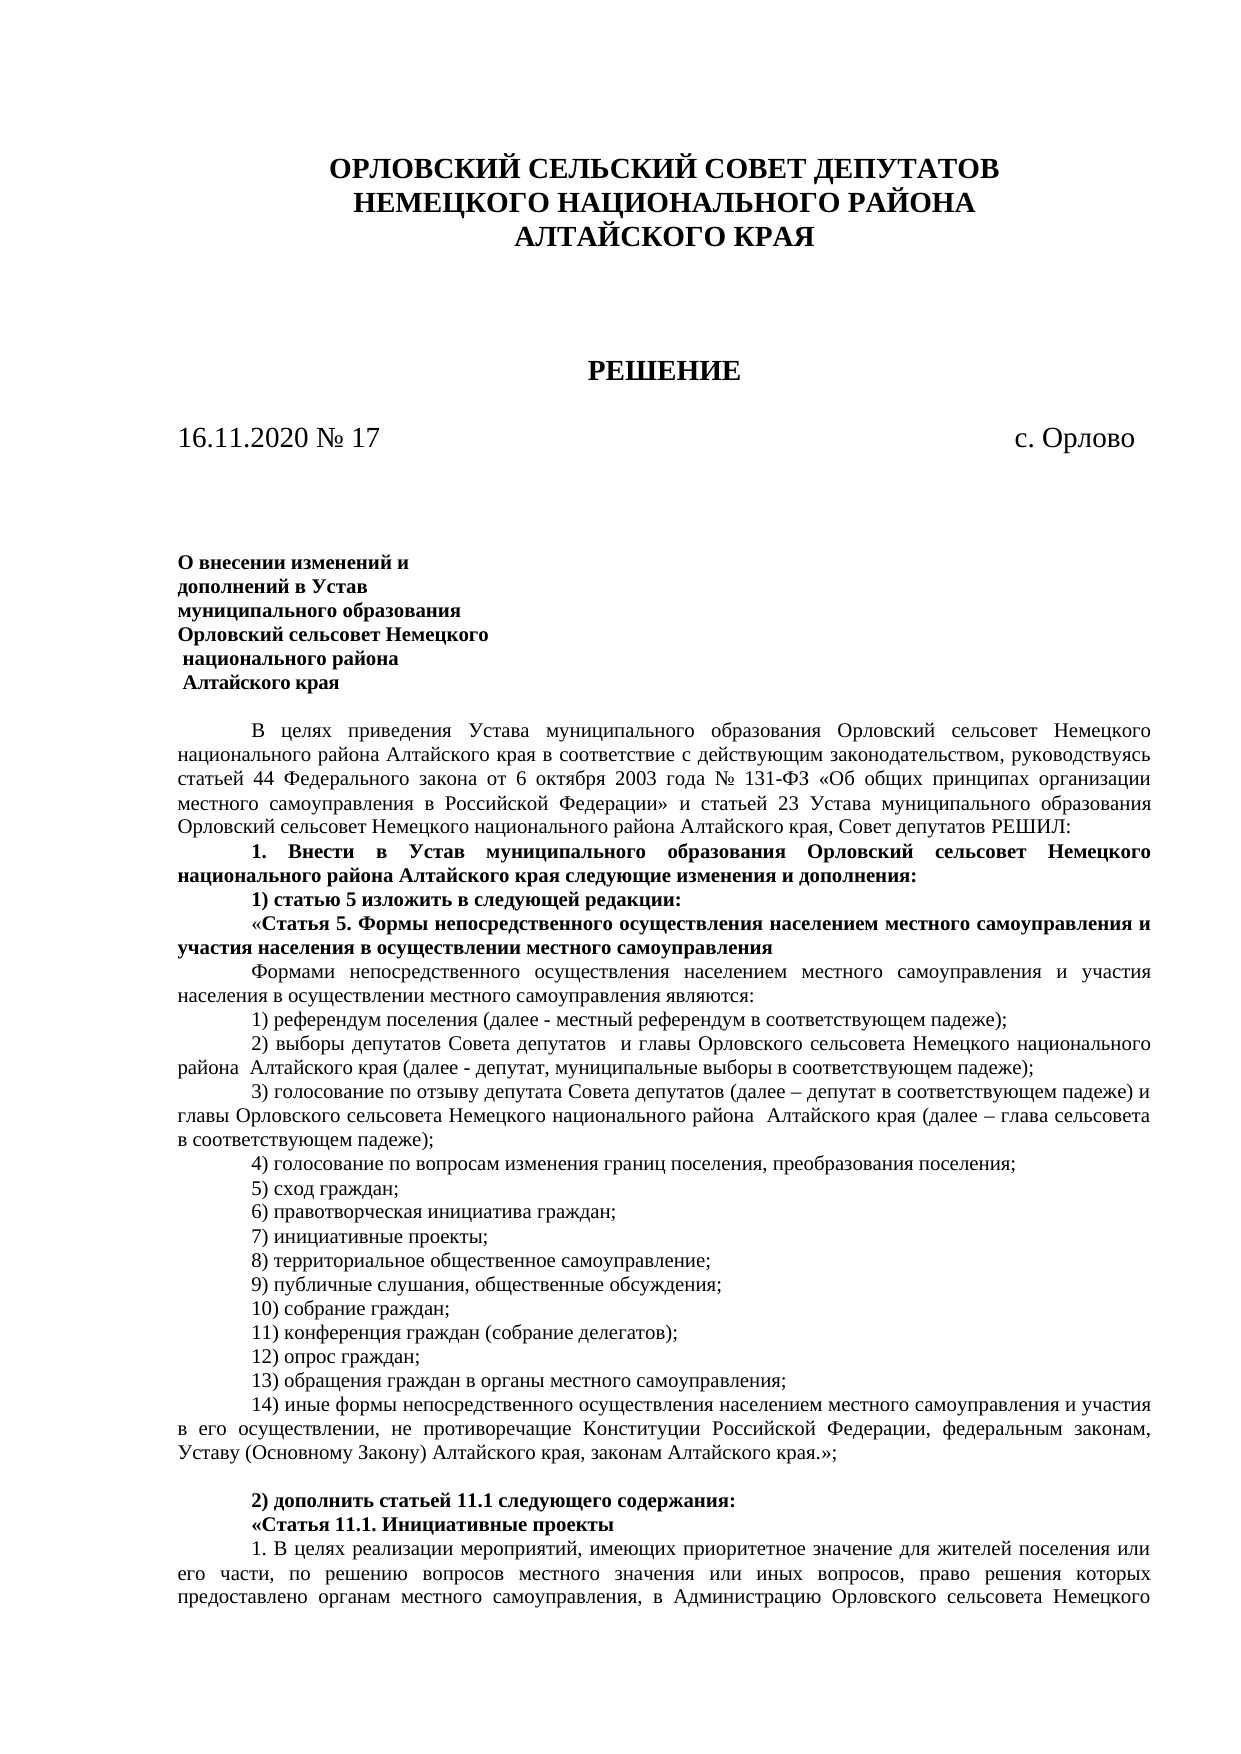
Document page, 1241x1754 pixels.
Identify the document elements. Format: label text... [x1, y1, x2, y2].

text муниципального образования [177, 598, 1152, 622]
text 2) выборы депутатов Совета депутатов и главы Орловского сельсовета Немецкого национального района Алтайского края (далее - депутат, муниципальные выборы в соответствующем падеже); [177, 1031, 1152, 1079]
text «Статья 5. Формы непосредственного осуществления населением местного самоуправления и участия населения в осуществлении местного самоуправления [177, 911, 1152, 959]
text национального района [177, 646, 1152, 670]
text 8) территориальное общественное самоуправление; [177, 1248, 1152, 1272]
text 13) обращения граждан в органы местного самоуправления; [177, 1368, 1152, 1392]
text 16.11.2020 № 17 с. Орлово [177, 420, 1152, 453]
text 3) голосование по отзыву депутата Совета депутатов (далее – депутат в соответствующем падеже) и главы Орловского сельсовета Немецкого национального района Алтайского края (далее – глава сельсовета в соответствующем падеже); [177, 1079, 1152, 1151]
text 7) инициативные проекты; [177, 1223, 1152, 1248]
text 11) конференция граждан (собрание делегатов); [177, 1320, 1152, 1344]
text 1) статью 5 изложить в следующей редакции: [177, 887, 1152, 911]
text 10) собрание граждан; [177, 1296, 1152, 1320]
text 1. Внести в Устав муниципального образования Орловский сельсовет Немецкого национального района Алтайского края следующие изменения и дополнения: [177, 838, 1152, 887]
text Алтайского края [177, 670, 1152, 694]
text В целях приведения Устава муниципального образования Орловский сельсовет Немецкого национального района Алтайского края в соответствие с действующим законодательством, руководствуясь статьей 44 Федерального закона от 6 октября 2003 года № 131-ФЗ «Об общих принципах организации местного самоуправления в Российской Федерации» и статьей 23 Устава муниципального образования Орловский сельсовет Немецкого национального района Алтайского края, Совет депутатов РЕШИЛ: [177, 718, 1152, 838]
text 14) иные формы непосредственного осуществления населением местного самоуправления и участия в его осуществлении, не противоречащие Конституции Российской Федерации, федеральным законам, Уставу (Основному Закону) Алтайского края, законам Алтайского края.»; [177, 1392, 1152, 1464]
text АЛТАЙСКОГО КРАЯ [177, 219, 1152, 252]
text 2) дополнить статьей 11.1 следующего содержания: [177, 1488, 1152, 1512]
text 6) правотворческая инициатива граждан; [177, 1199, 1152, 1223]
text Формами непосредственного осуществления населением местного самоуправления и участия населения в осуществлении местного самоуправления являются: [177, 959, 1152, 1007]
text 12) опрос граждан; [177, 1344, 1152, 1368]
text НЕМЕЦКОГО НАЦИОНАЛЬНОГО РАЙОНА [177, 185, 1152, 219]
text 5) сход граждан; [177, 1175, 1152, 1199]
text Орловский сельсовет Немецкого [177, 622, 1152, 646]
text РЕШЕНИЕ [177, 353, 1152, 386]
text 9) публичные слушания, общественные обсуждения; [177, 1272, 1152, 1296]
text 1) референдум поселения (далее - местный референдум в соответствующем падеже); [177, 1007, 1152, 1031]
text дополнений в Устав [177, 574, 1152, 598]
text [177, 1536, 1152, 1608]
text О внесении изменений и [177, 550, 1152, 574]
text ОРЛОВСКИЙ СЕЛЬСКИЙ СОВЕТ ДЕПУТАТОВ [177, 152, 1152, 185]
text «Статья 11.1. Инициативные проекты [177, 1512, 1152, 1536]
text 4) голосование по вопросам изменения границ поселения, преобразования поселения; [177, 1151, 1152, 1175]
